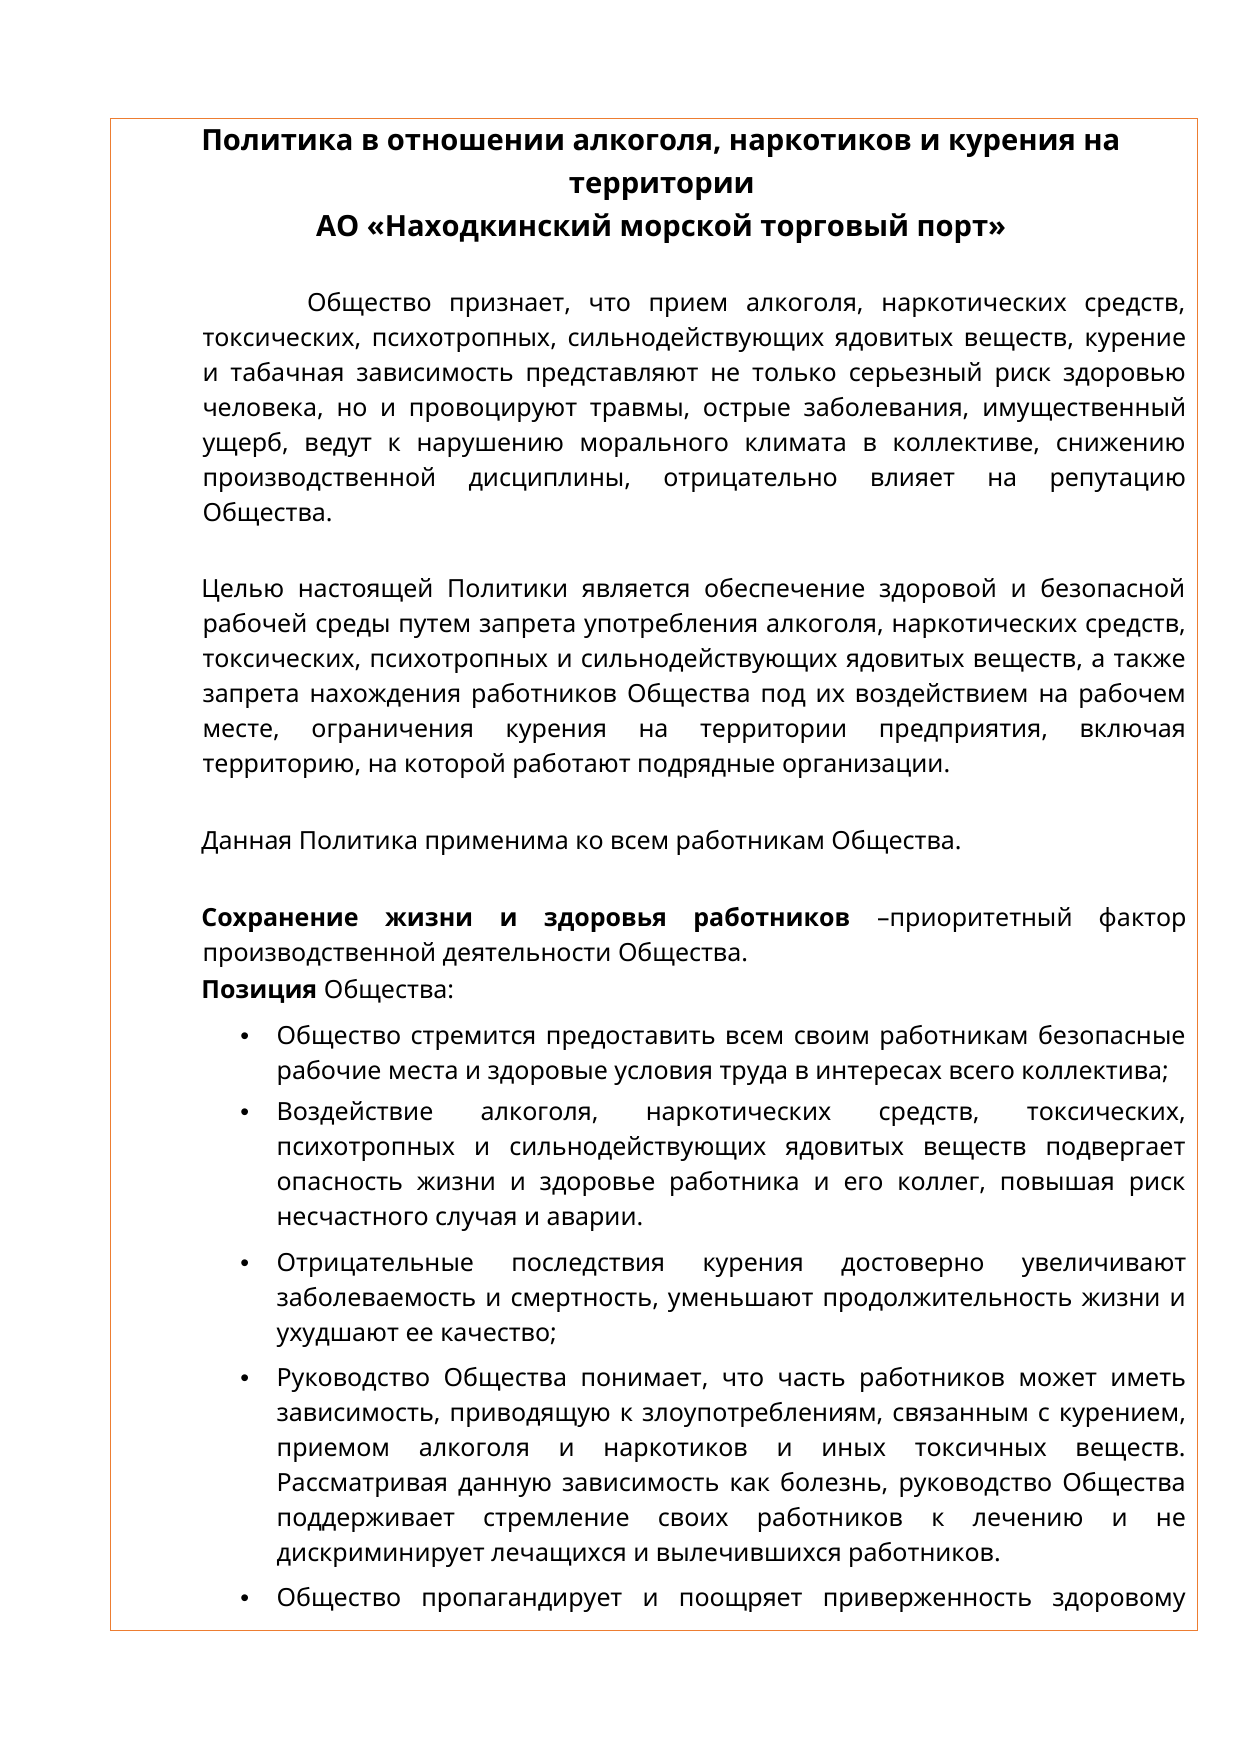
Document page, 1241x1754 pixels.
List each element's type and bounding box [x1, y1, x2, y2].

table_header [111, 119, 1197, 1630]
